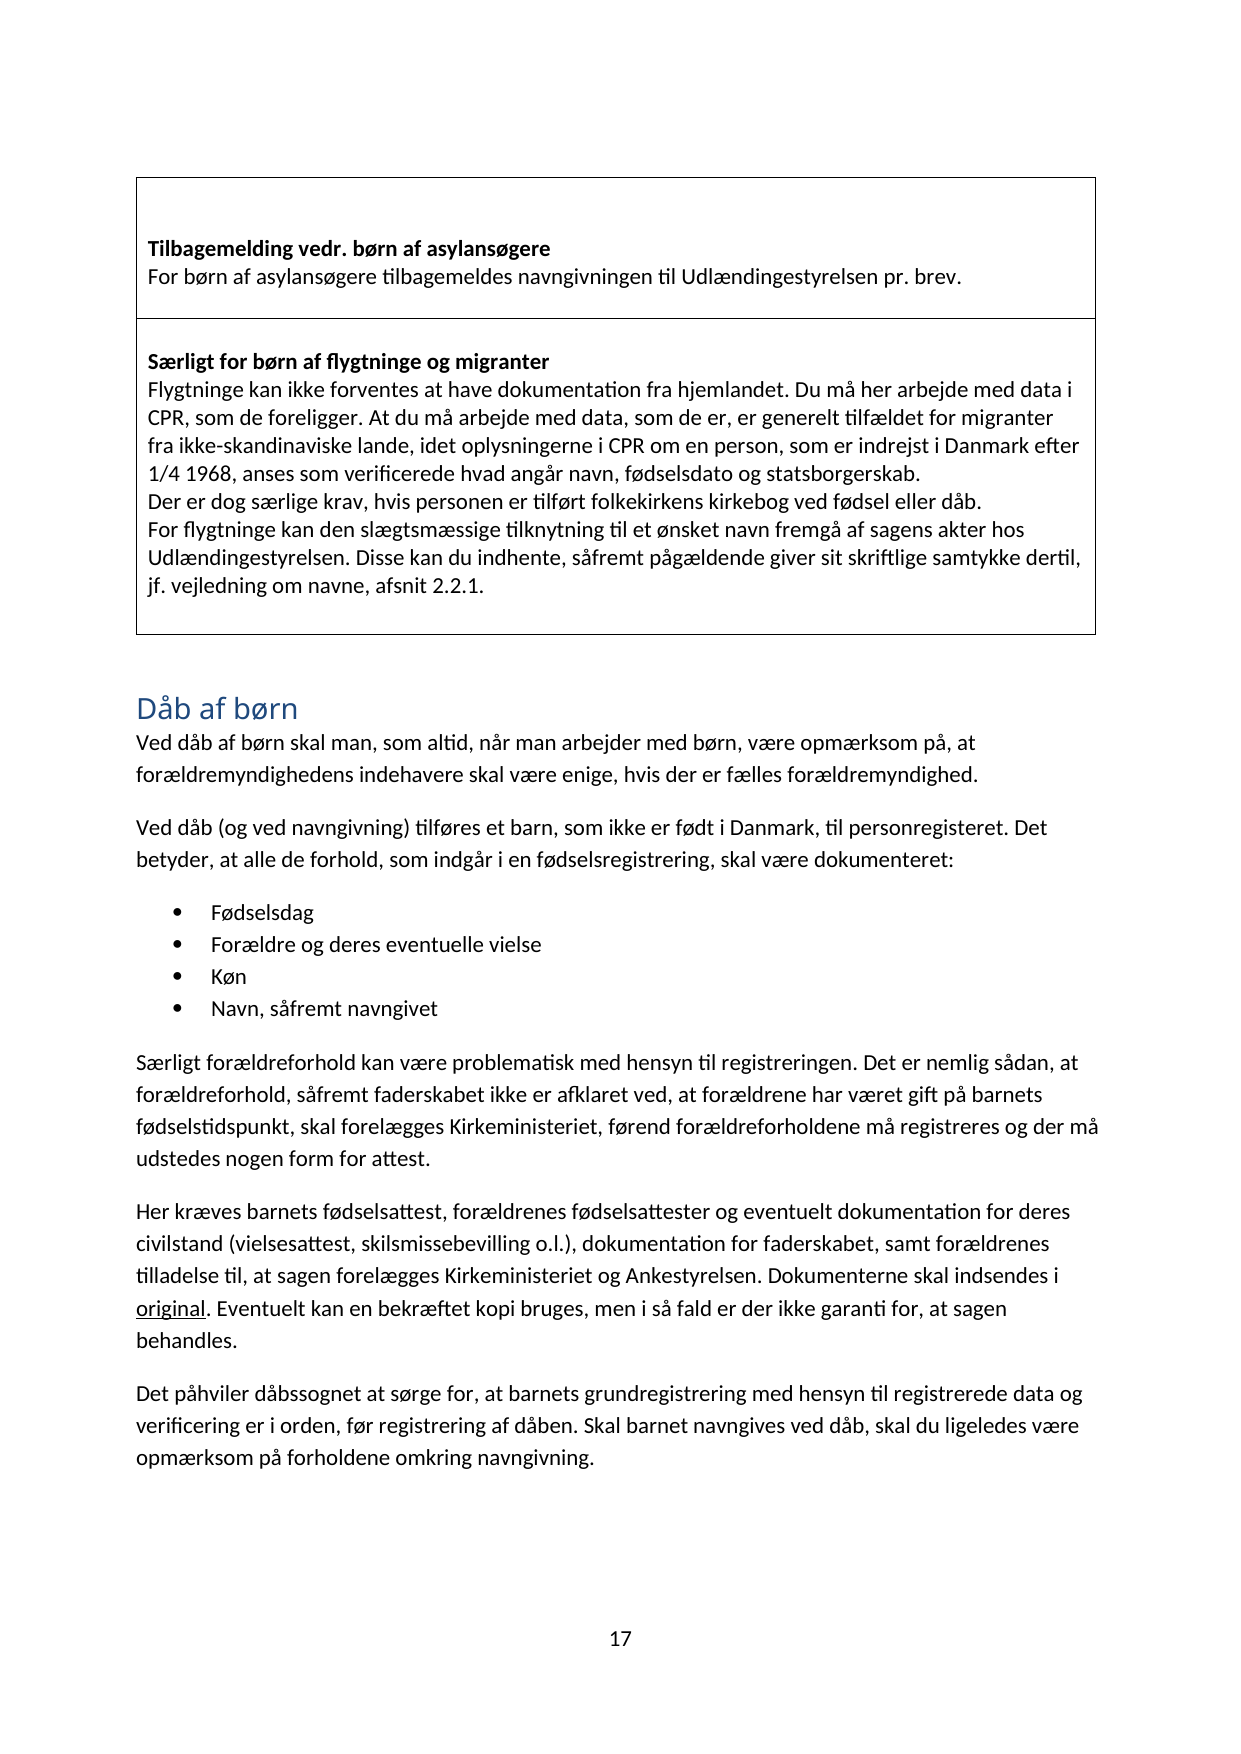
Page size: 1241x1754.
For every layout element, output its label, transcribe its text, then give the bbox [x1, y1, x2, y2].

list Forældre og deres eventuelle vielse [173, 930, 1104, 958]
list Køn [173, 962, 1104, 990]
text Her kræves barnets fødselsattest, forældrenes fødselsattester og eventuelt dokumentation for deres civilstand (vielsesattest, skilsmissebevilling o.l.), dokumentation for faderskabet, samt forældrenes tilladelse til, at sagen forelægges Kirkeministeriet og Ankestyrelsen. Dokumenterne skal indsendes i original. Eventuelt kan en bekræftet kopi bruges, men i så fald er der ikke garanti for, at sagen behandles. [136, 1197, 1104, 1354]
text Ved dåb af børn skal man, som altid, når man arbejder med børn, være opmærksom på, at forældremyndighedens indehavere skal være enige, hvis der er fælles forældremyndighed. [136, 728, 1104, 788]
text Særligt forældreforhold kan være problematisk med hensyn til registreringen. Det er nemlig sådan, at forældreforhold, såfremt faderskabet ikke er afklaret ved, at forældrene har været gift på barnets fødselstidspunkt, skal forelægges Kirkeministeriet, førend forældreforholdene må registreres og der må udstedes nogen form for attest. [136, 1048, 1104, 1172]
table_cell Særligt for børn af flygtninge og migranter Flygtninge kan ikke forventes at have dokumentation fra hjemlandet. Du må her arbejde med data i CPR, som de foreligger. At du må arbejde med data, som de er, er generelt tilfældet for migranter fra ikke-skandinaviske lande, idet oplysningerne i CPR om en person, som er indrejst i Danmark efter 1/4 1968, anses som verificerede hvad angår navn, fødselsdato og statsborgerskab. Der er dog særlige krav, hvis personen er tilført folkekirkens kirkebog ved fødsel eller dåb. For flygtninge kan den slægtsmæssige tilknytning til et ønsket navn fremgå af sagens akter hos Udlændingestyrelsen. Disse kan du indhente, såfremt pågældende giver sit skriftlige samtykke dertil, jf. vejledning om navne, afsnit 2.2.1. [137, 319, 1095, 634]
text Det påhviler dåbssognet at sørge for, at barnets grundregistrering med hensyn til registrerede data og verificering er i orden, før registrering af dåben. Skal barnet navngives ved dåb, skal du ligeledes være opmærksom på forholdene omkring navngivning. [136, 1379, 1104, 1471]
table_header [137, 178, 1095, 318]
list Fødselsdag [173, 898, 1104, 926]
text Ved dåb (og ved navngivning) tilføres et barn, som ikke er født i Danmark, til personregisteret. Det betyder, at alle de forhold, som indgår i en fødselsregistrering, skal være dokumenteret: [136, 813, 1104, 873]
list Navn, såfremt navngivet [173, 994, 1104, 1023]
subtitle Dåb af børn [136, 688, 1104, 728]
